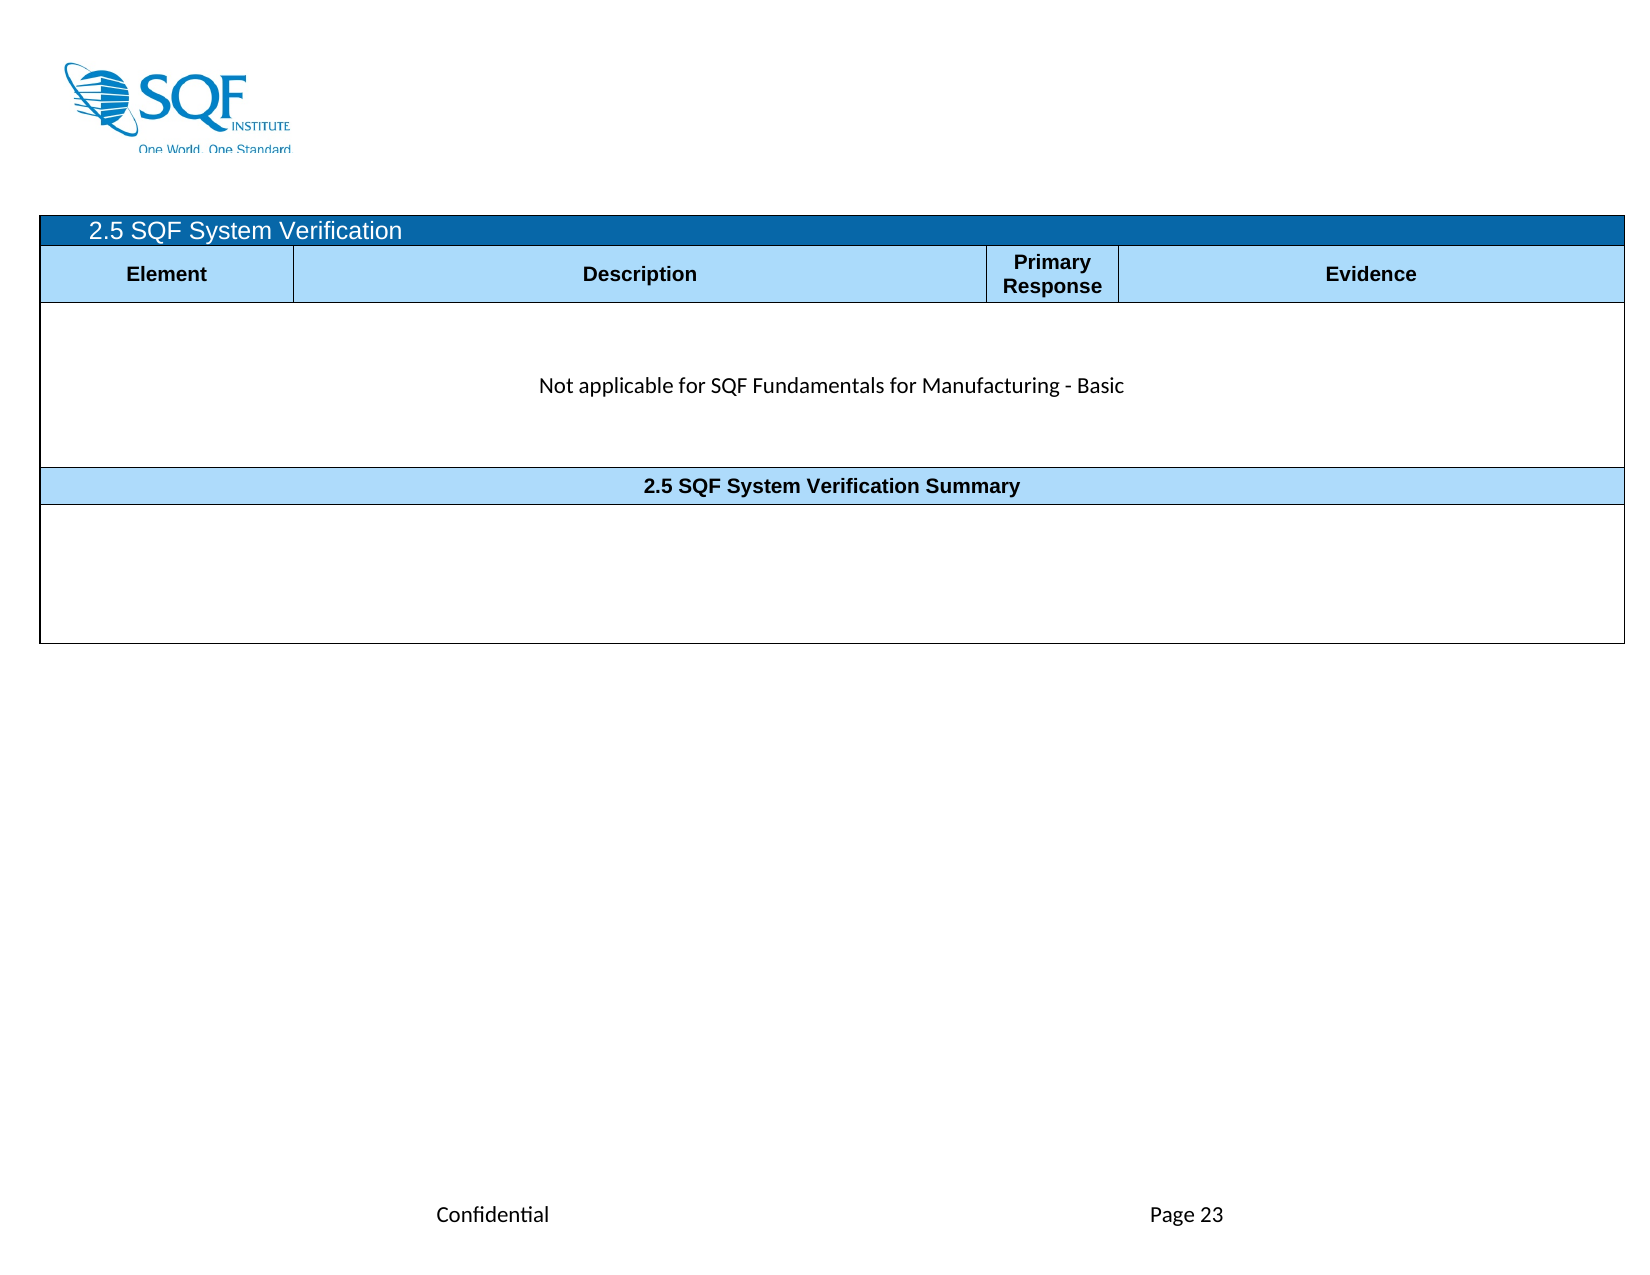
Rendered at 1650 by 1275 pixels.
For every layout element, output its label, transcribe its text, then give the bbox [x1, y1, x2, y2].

table_cell 2.5 SQF System Verification Summary [41, 468, 1624, 504]
table_cell Description [294, 246, 986, 302]
table_cell Primary Response [987, 246, 1118, 302]
table_cell [41, 505, 1624, 643]
table_cell Evidence [1119, 246, 1624, 302]
table_header 2.5 SQF System Verification [41, 216, 1624, 245]
table_cell Element [41, 246, 293, 302]
picture [61, 61, 294, 152]
table_cell Not applicable for SQF Fundamentals for Manufacturing - Basic [41, 303, 1624, 467]
